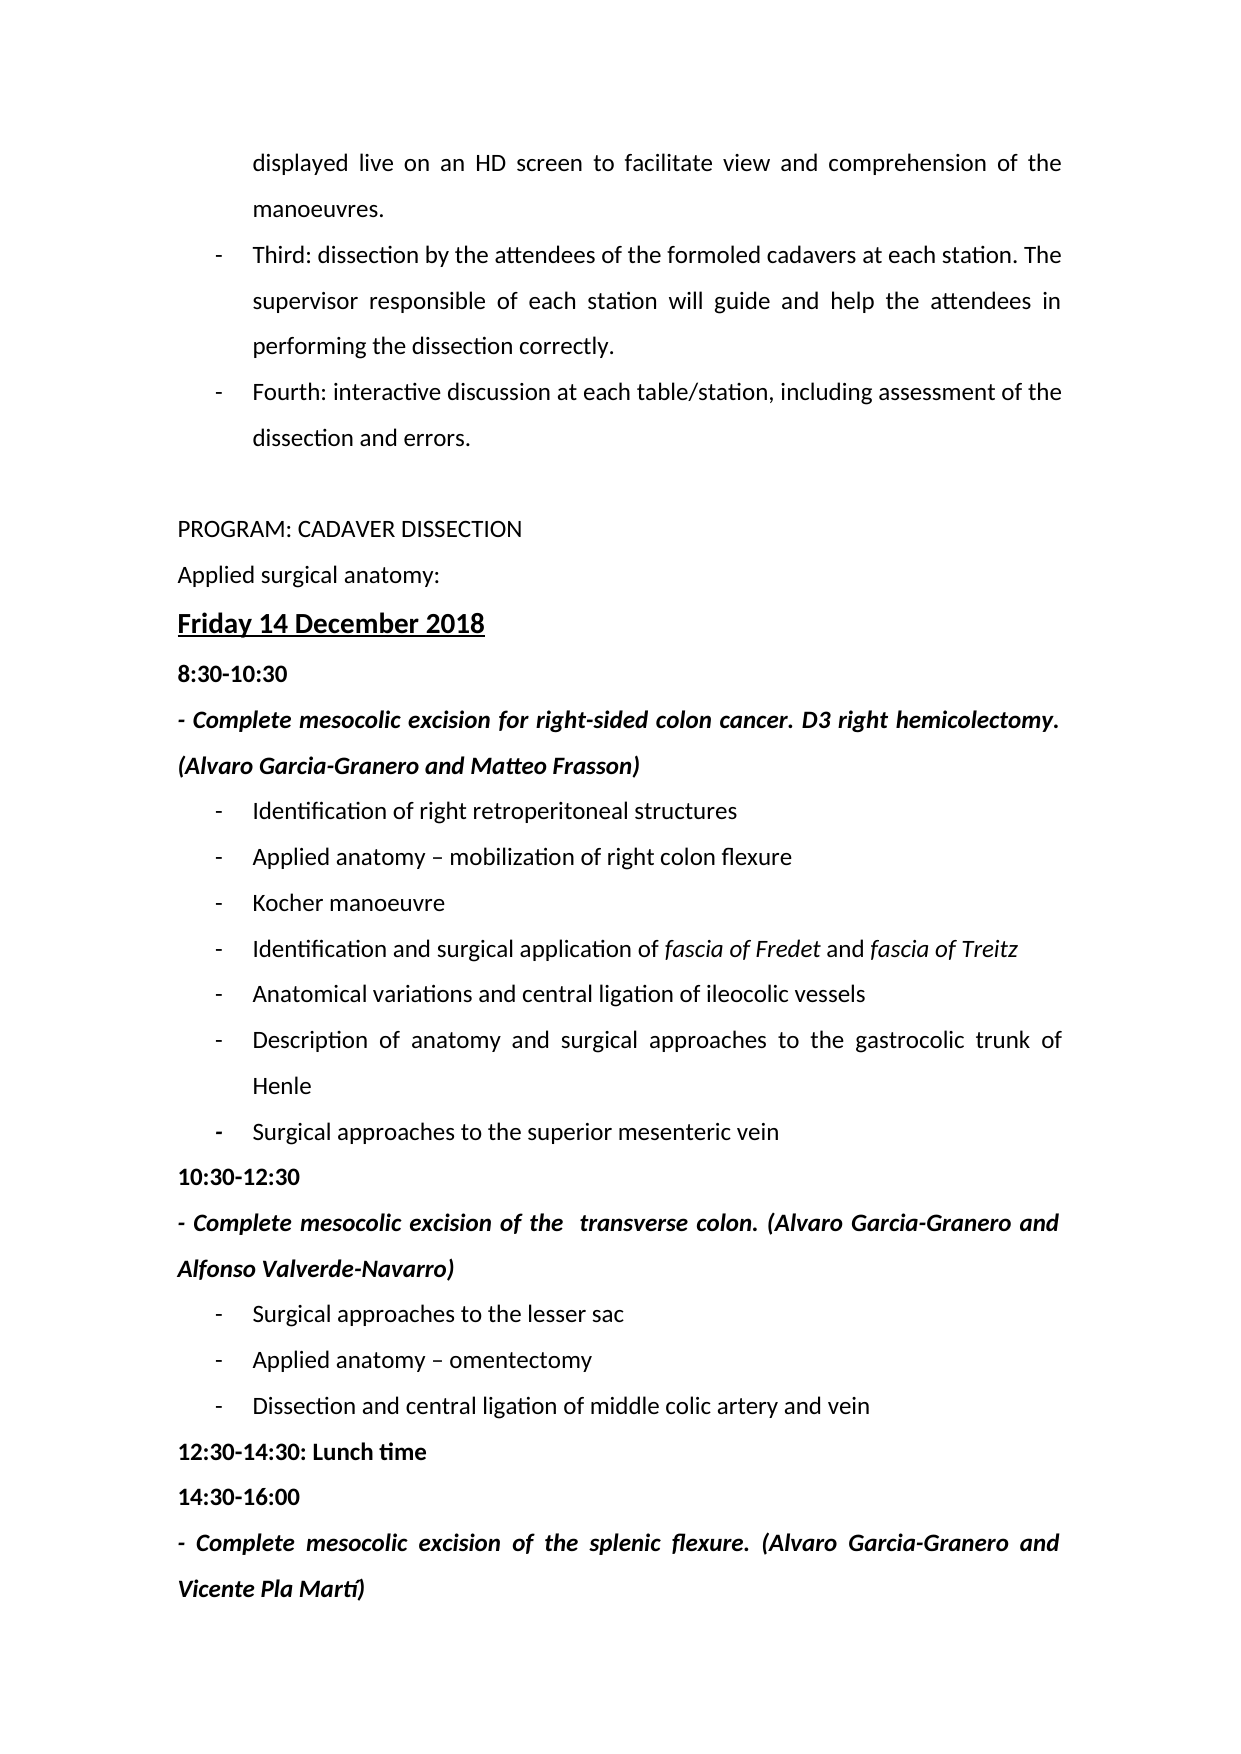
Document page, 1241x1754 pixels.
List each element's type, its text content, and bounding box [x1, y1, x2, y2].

list Description of anatomy and surgical approaches to the gastrocolic trunk of Henle [215, 1024, 1063, 1100]
list Applied anatomy – omentectomy [215, 1344, 1063, 1375]
text - Complete mesocolic excision of the transverse colon. (Alvaro Garcia-Granero and Alfonso Valverde-Navarro) [177, 1207, 1063, 1283]
text - Complete mesocolic excision of the splenic flexure. (Alvaro Garcia-Granero and Vicente Pla Martí) [177, 1527, 1063, 1603]
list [215, 148, 1063, 224]
text - Complete mesocolic excision for right-sided colon cancer. D3 right hemicolectomy. (Alvaro Garcia-Granero and Matteo Frasson) [177, 704, 1063, 780]
list Fourth: interactive discussion at each table/station, including assessment of the dissection and errors. [215, 376, 1063, 452]
list Third: dissection by the attendees of the formoled cadavers at each station. The supervisor responsible of each station will guide and help the attendees in performing the dissection correctly. [215, 239, 1063, 361]
list Applied anatomy – mobilization of right colon flexure [215, 841, 1063, 872]
list Dissection and central ligation of middle colic artery and vein [215, 1390, 1063, 1421]
text 12:30-14:30: Lunch time [177, 1436, 1063, 1466]
list Identification and surgical application of fascia of Fredet and fascia of Treitz [215, 933, 1063, 963]
text 10:30-12:30 [177, 1161, 1063, 1192]
text 8:30-10:30 [177, 658, 1063, 689]
list Anatomical variations and central ligation of ileocolic vessels [215, 978, 1063, 1009]
list Surgical approaches to the lesser sac [215, 1298, 1063, 1329]
list Kocher manoeuvre [215, 887, 1063, 917]
text PROGRAM: CADAVER DISSECTION [177, 513, 1063, 544]
text 14:30-16:00 [177, 1481, 1063, 1512]
text Applied surgical anatomy: [177, 559, 1063, 590]
list Identification of right retroperitoneal structures [215, 796, 1063, 826]
text Friday 14 December 2018 [177, 605, 1063, 641]
list Surgical approaches to the superior mesenteric vein [215, 1116, 1063, 1146]
